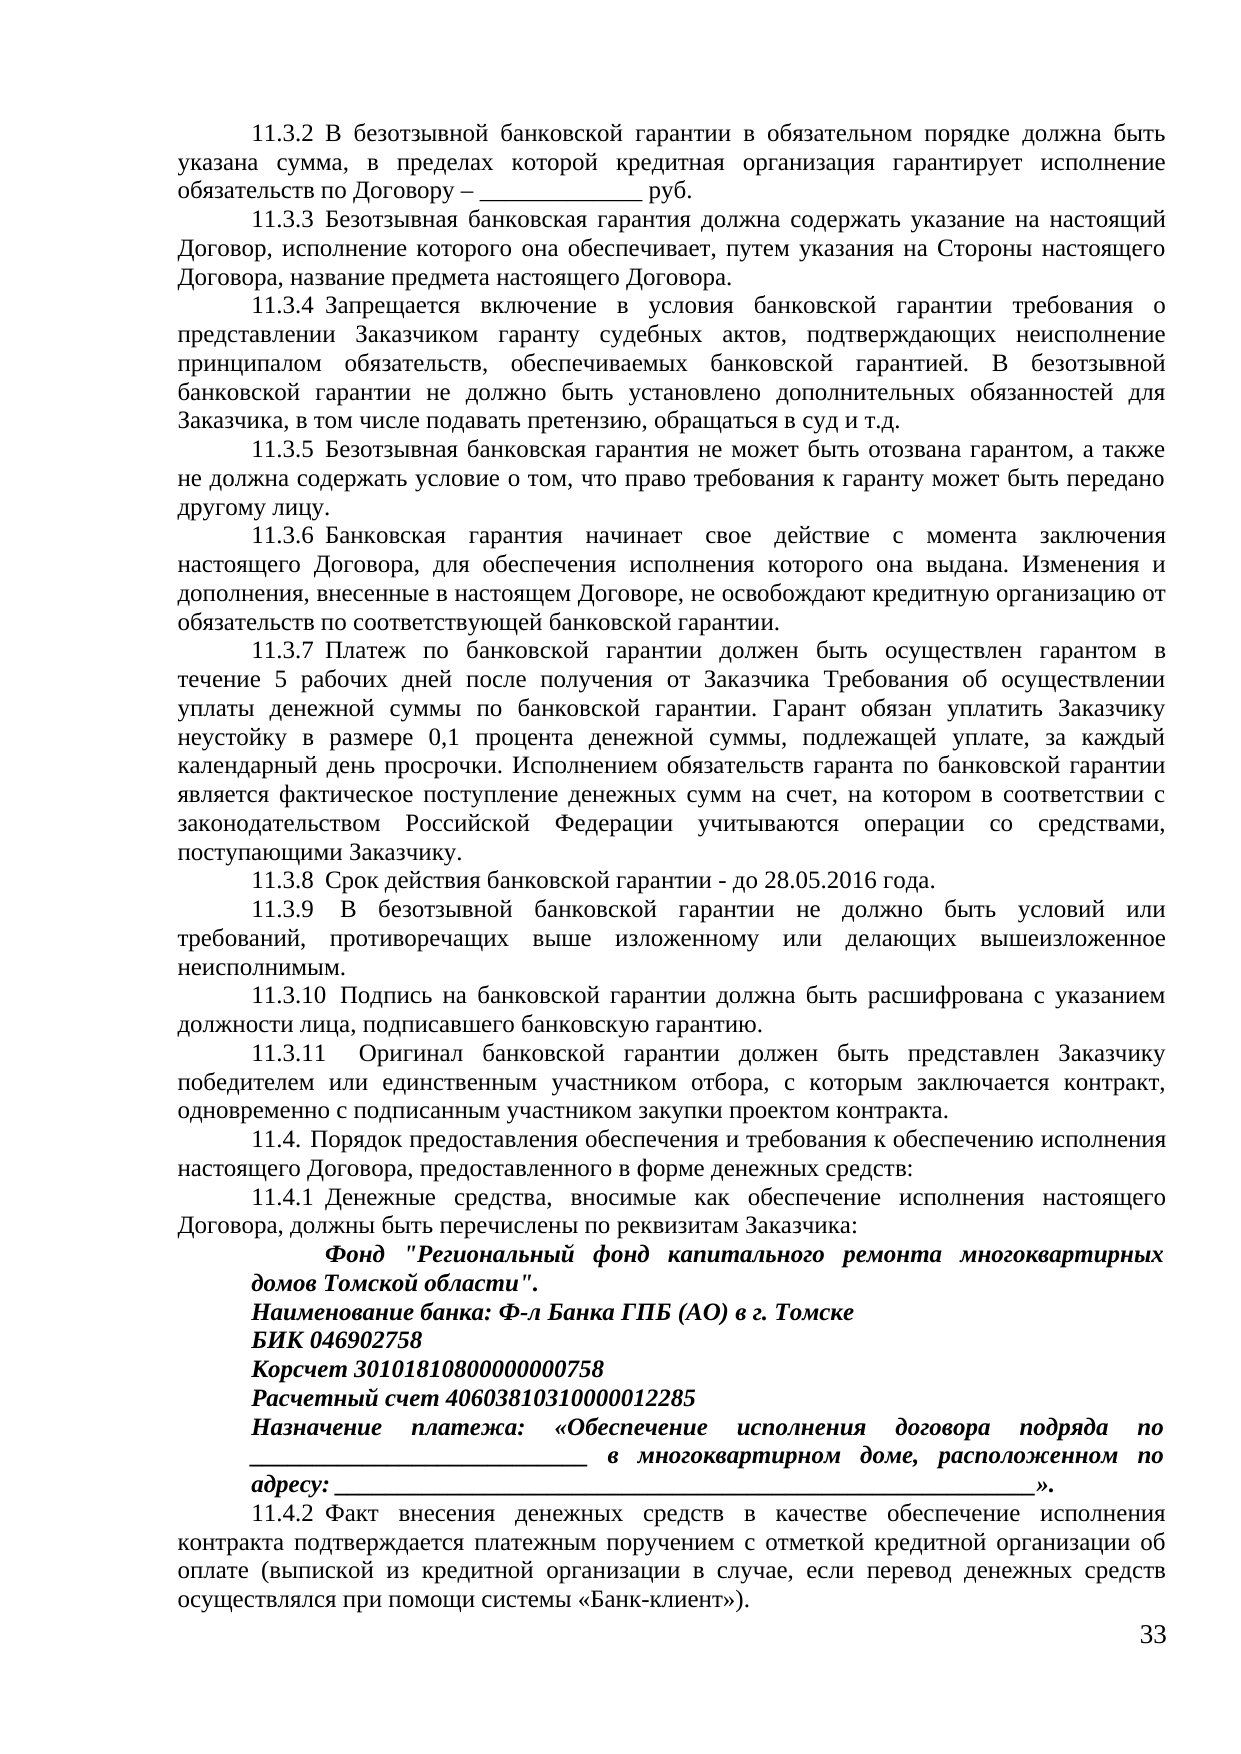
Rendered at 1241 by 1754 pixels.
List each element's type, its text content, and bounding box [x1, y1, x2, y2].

text БИК 046902758 [251, 1326, 1167, 1354]
list Оригинал банковской гарантии должен быть представлен Заказчику победителем или единственным участником отбора, с которым заключается контракт, одновременно с подписанным участником закупки проектом контракта. [177, 1038, 1167, 1124]
list Срок действия банковской гарантии - до 28.05.2016 года. [177, 866, 1167, 894]
list Порядок предоставления обеспечения и требования к обеспечению исполнения настоящего Договора, предоставленного в форме денежных средств: [177, 1124, 1167, 1182]
list Факт внесения денежных средств в качестве обеспечение исполнения контракта подтверждается платежным поручением с отметкой кредитной организации об оплате (выпиской из кредитной организации в случае, если перевод денежных средств осуществлялся при помощи системы «Банк-клиент»). [177, 1498, 1167, 1613]
list Подпись на банковской гарантии должна быть расшифрована с указанием должности лица, подписавшего банковскую гарантию. [177, 981, 1167, 1038]
text Фонд "Региональный фонд капитального ремонта многоквартирных домов Томской области". [251, 1239, 1167, 1297]
list Безотзывная банковская гарантия должна содержать указание на настоящий Договор, исполнение которого она обеспечивает, путем указания на Стороны настоящего Договора, название предмета настоящего Договора. [177, 204, 1167, 291]
list Банковская гарантия начинает свое действие с момента заключения настоящего Договора, для обеспечения исполнения которого она выдана. Изменения и дополнения, внесенные в настоящем Договоре, не освобождают кредитную организацию от обязательств по соответствующей банковской гарантии. [177, 521, 1167, 636]
list Запрещается включение в условия банковской гарантии требования о представлении Заказчиком гаранту судебных актов, подтверждающих неисполнение принципалом обязательств, обеспечиваемых банковской гарантией. В безотзывной банковской гарантии не должно быть установлено дополнительных обязанностей для Заказчика, в том числе подавать претензию, обращаться в суд и т.д. [177, 291, 1167, 434]
text Наименование банка: Ф-л Банка ГПБ (АО) в г. Томске [251, 1297, 1167, 1326]
text Назначение платежа: «Обеспечение исполнения договора подряда по ___________________________ в многоквартирном доме, расположенном по адресу: ________________________________________________________». [251, 1412, 1167, 1498]
list В безотзывной банковской гарантии не должно быть условий или требований, противоречащих выше изложенному или делающих вышеизложенное неисполнимым. [177, 894, 1167, 981]
list Платеж по банковской гарантии должен быть осуществлен гарантом в течение 5 рабочих дней после получения от Заказчика Требования об осуществлении уплаты денежной суммы по банковской гарантии. Гарант обязан уплатить Заказчику неустойку в размере 0,1 процента денежной суммы, подлежащей уплате, за каждый календарный день просрочки. Исполнением обязательств гаранта по банковской гарантии является фактическое поступление денежных сумм на счет, на котором в соответствии с законодательством Российской Федерации учитываются операции со средствами, поступающими Заказчику. [177, 636, 1167, 866]
list Безотзывная банковская гарантия не может быть отозвана гарантом, а также не должна содержать условие о том, что право требования к гаранту может быть передано другому лицу. [177, 434, 1167, 521]
text Расчетный счет 40603810310000012285 [251, 1383, 1167, 1412]
list В безотзывной банковской гарантии в обязательном порядке должна быть указана сумма, в пределах которой кредитная организация гарантирует исполнение обязательств по Договору – _____________ руб. [177, 118, 1167, 204]
list Денежные средства, вносимые как обеспечение исполнения настоящего Договора, должны быть перечислены по реквизитам Заказчика: [177, 1182, 1167, 1239]
text Корсчет 30101810800000000758 [251, 1354, 1167, 1383]
